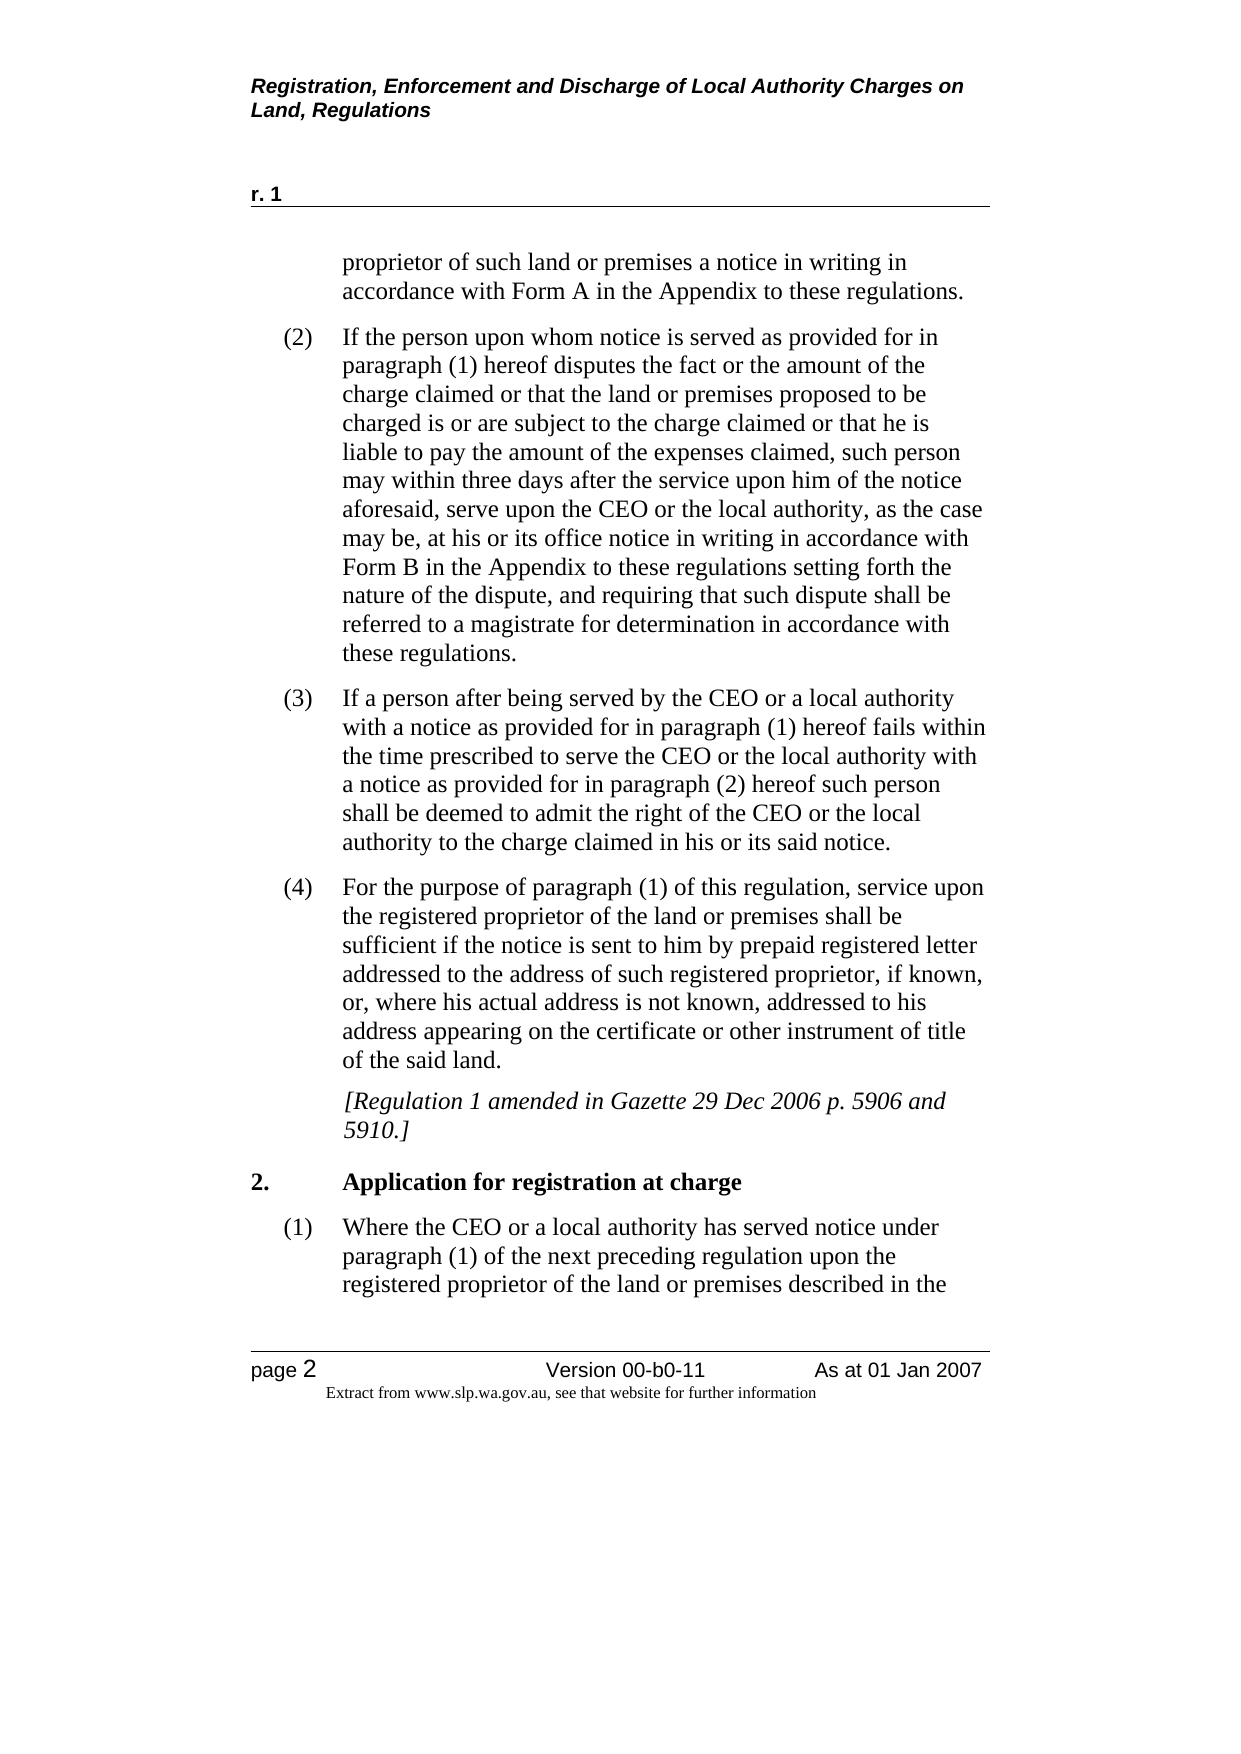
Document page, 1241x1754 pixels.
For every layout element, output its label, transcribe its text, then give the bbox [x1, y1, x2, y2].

text (2) If the person upon whom notice is served as provided for in paragraph (1) hereof disputes the fact or the amount of the charge claimed or that the land or premises proposed to be charged is or are subject to the charge claimed or that he is liable to pay the amount of the expenses claimed, such person may within three days after the service upon him of the notice aforesaid, serve upon the CEO or the local authority, as the case may be, at his or its office notice in writing in accordance with Form B in the Appendix to these regulations setting forth the nature of the dispute, and requiring that such dispute shall be referred to a magistrate for determination in accordance with these regulations. [251, 322, 990, 667]
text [251, 247, 990, 305]
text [251, 1212, 990, 1298]
subtitle 2. Application for registration at charge [251, 1167, 990, 1195]
text (4) For the purpose of paragraph (1) of this regulation, service upon the registered proprietor of the land or premises shall be sufficient if the notice is sent to him by prepaid registered letter addressed to the address of such registered proprietor, if known, or, where his actual address is not known, addressed to his address appearing on the certificate or other instrument of title of the said land. [251, 872, 990, 1074]
text (3) If a person after being served by the CEO or a local authority with a notice as provided for in paragraph (1) hereof fails within the time prescribed to serve the CEO or the local authority with a notice as provided for in paragraph (2) hereof such person shall be deemed to admit the right of the CEO or the local authority to the charge claimed in his or its said notice. [251, 683, 990, 856]
text [Regulation 1 amended in Gazette 29 Dec 2006 p. 5906 and 5910.] [251, 1086, 990, 1144]
